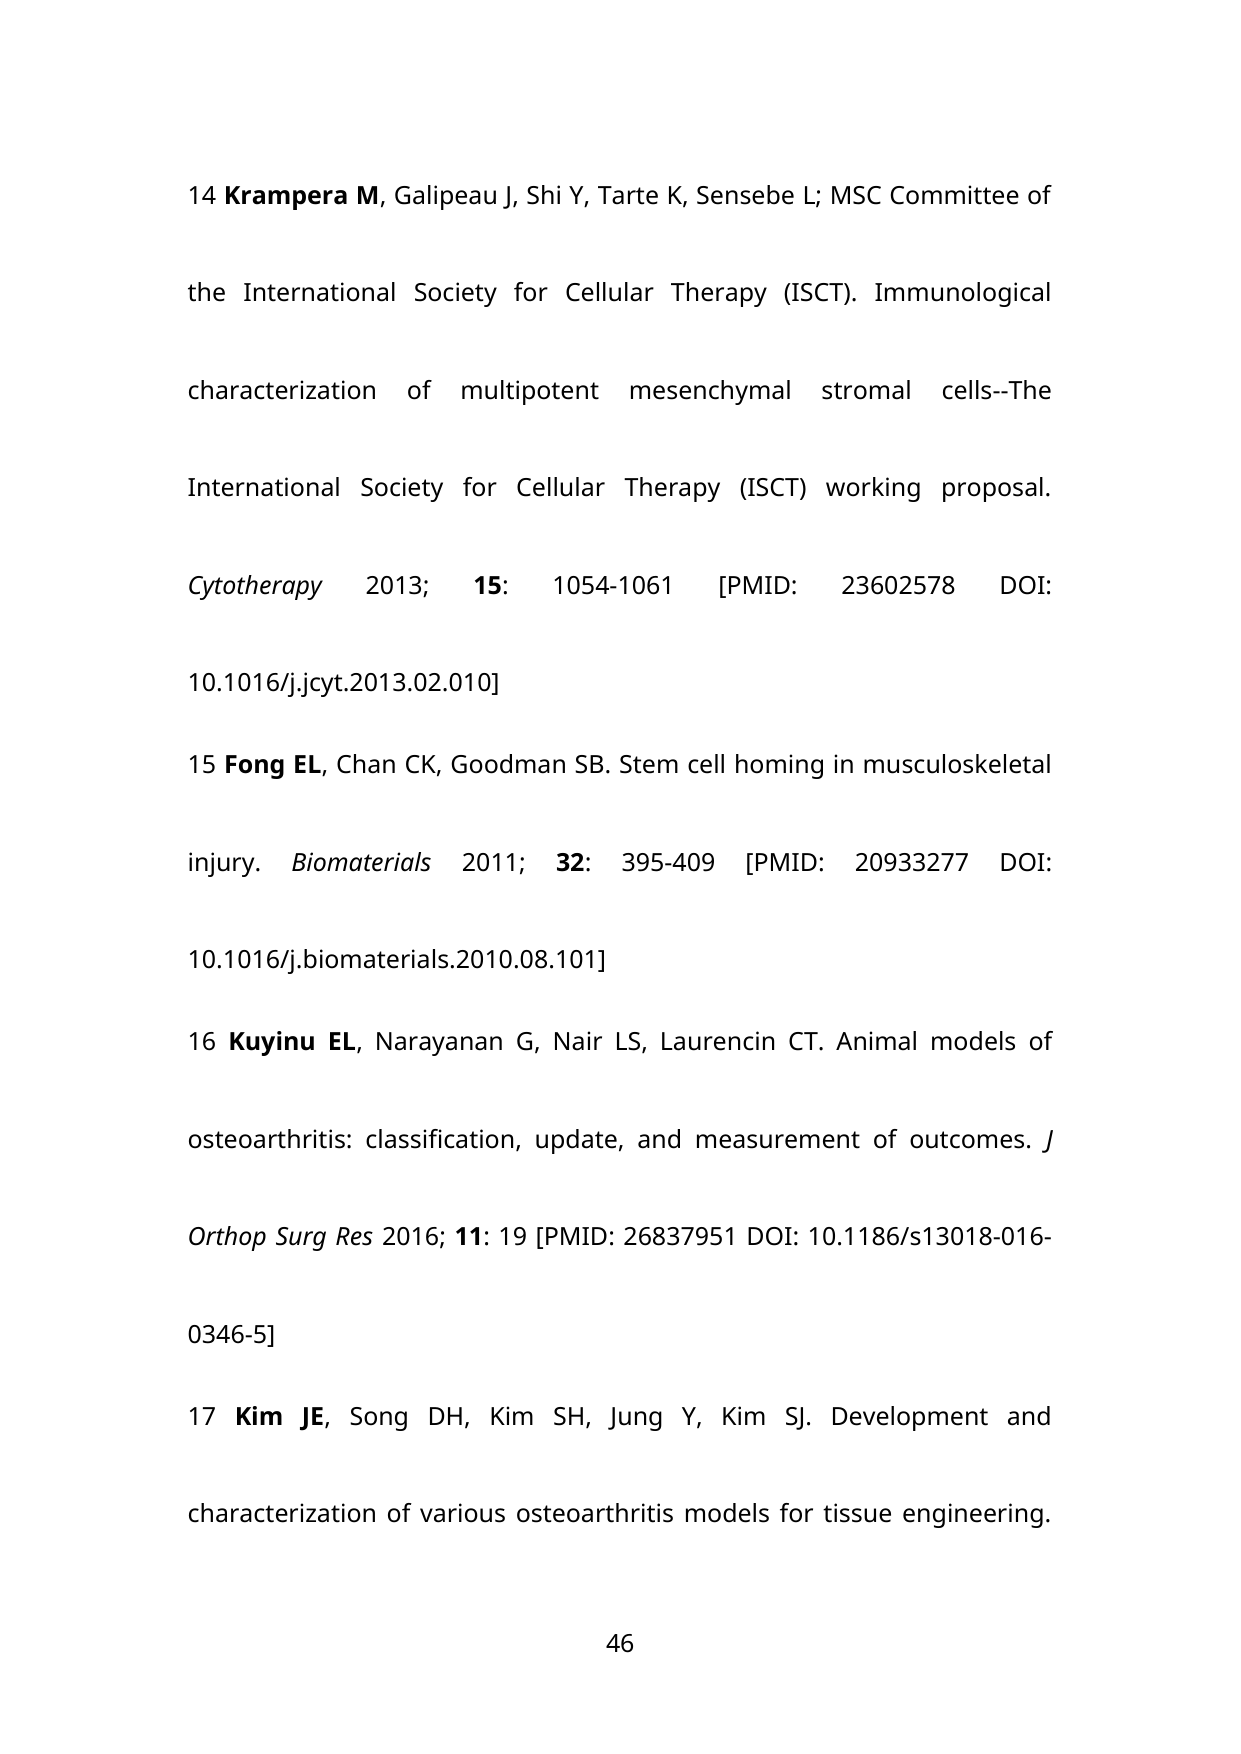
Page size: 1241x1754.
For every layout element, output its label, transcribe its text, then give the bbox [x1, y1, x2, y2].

text 15 Fong EL, Chan CK, Goodman SB. Stem cell homing in musculoskeletal injury. Biomaterials 2011; 32: 395-409 [PMID: 20933277 DOI: 10.1016/j.biomaterials.2010.08.101] [187, 731, 1053, 991]
text 14 Krampera M, Galipeau J, Shi Y, Tarte K, Sensebe L; MSC Committee of the International Society for Cellular Therapy (ISCT). Immunological characterization of multipotent mesenchymal stromal cells--The International Society for Cellular Therapy (ISCT) working proposal. Cytotherapy 2013; 15: 1054-1061 [PMID: 23602578 DOI: 10.1016/j.jcyt.2013.02.010] [187, 162, 1053, 714]
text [187, 1383, 1053, 1545]
text 16 Kuyinu EL, Narayanan G, Nair LS, Laurencin CT. Animal models of osteoarthritis: classification, update, and measurement of outcomes. J Orthop Surg Res 2016; 11: 19 [PMID: 26837951 DOI: 10.1186/s13018-016-0346-5] [187, 1008, 1053, 1366]
